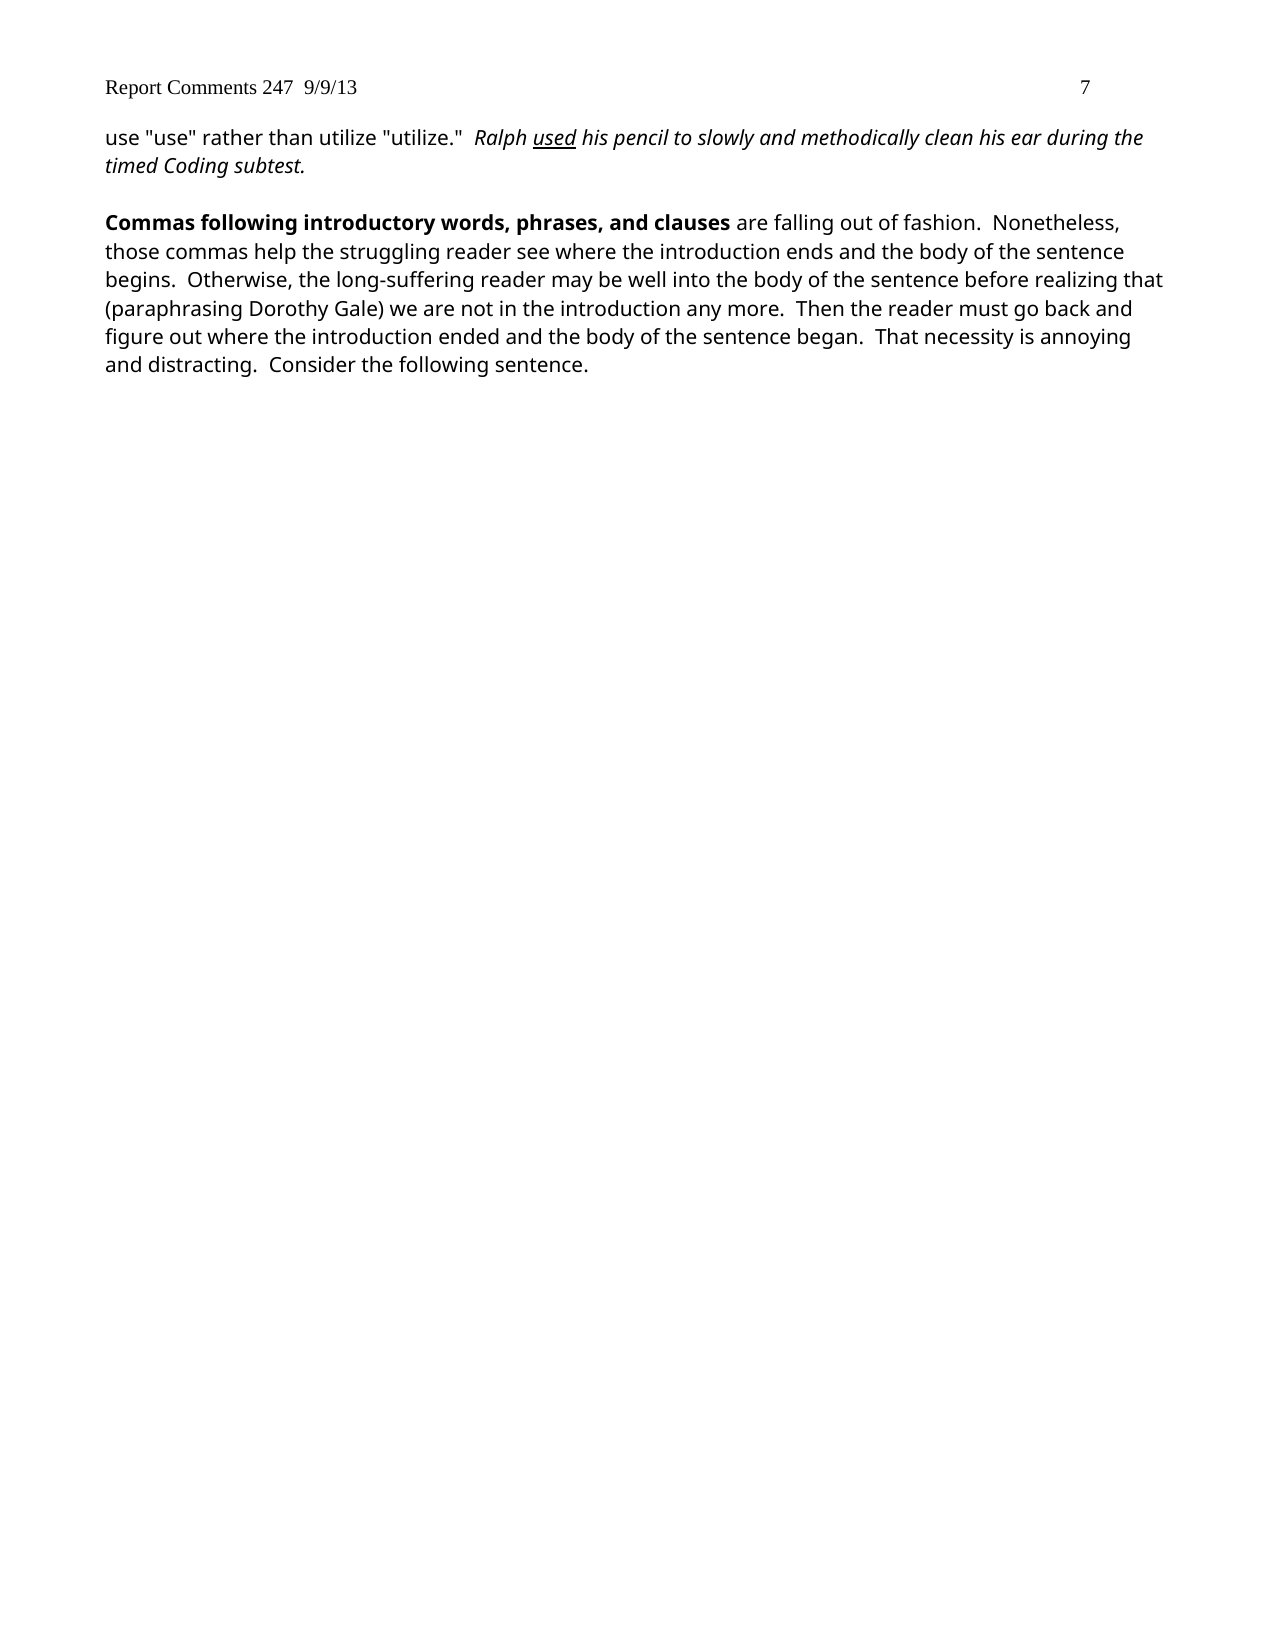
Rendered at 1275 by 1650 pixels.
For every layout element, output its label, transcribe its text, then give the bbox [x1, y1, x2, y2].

text Commas following introductory words, phrases, and clauses are falling out of fashion. Nonetheless, those commas help the struggling reader see where the introduction ends and the body of the sentence begins. Otherwise, the long-suffering reader may be well into the body of the sentence before realizing that (paraphrasing Dorothy Gale) we are not in the introduction any more. Then the reader must go back and figure out where the introduction ended and the body of the sentence began. That necessity is annoying and distracting. Consider the following sentence. [105, 208, 1170, 379]
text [105, 123, 1170, 180]
